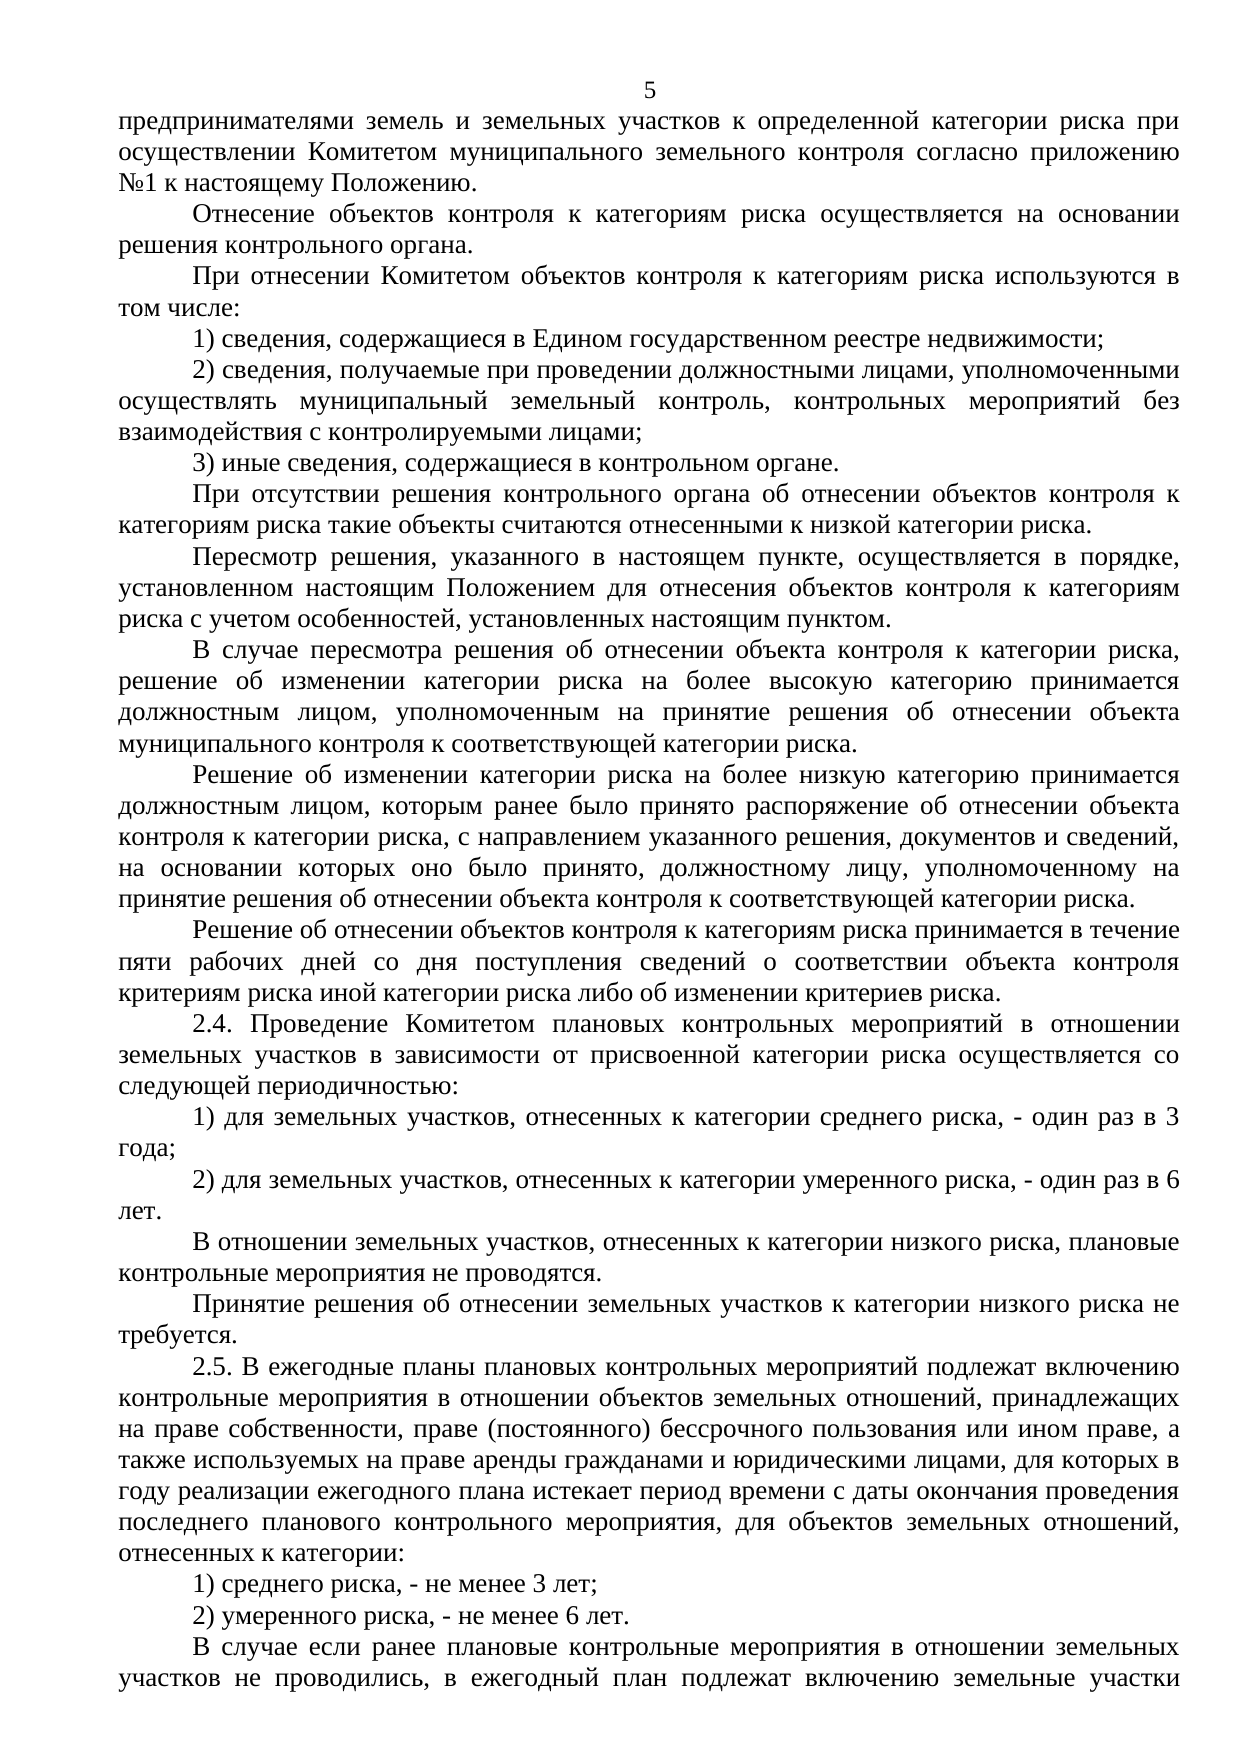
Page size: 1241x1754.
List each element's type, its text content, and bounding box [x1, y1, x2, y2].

text 1) сведения, содержащиеся в Едином государственном реестре недвижимости; [118, 322, 1181, 353]
text 2) умеренного риска, - не менее 6 лет. [118, 1599, 1181, 1630]
text При отнесении Комитетом объектов контроля к категориям риска используются в том числе: [118, 259, 1181, 322]
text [118, 104, 1181, 197]
text 2.4. Проведение Комитетом плановых контрольных мероприятий в отношении земельных участков в зависимости от присвоенной категории риска осуществляется со следующей периодичностью: [118, 1007, 1181, 1100]
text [118, 1630, 1181, 1692]
text 1) среднего риска, - не менее 3 лет; [118, 1568, 1181, 1599]
text Пересмотр решения, указанного в настоящем пункте, осуществляется в порядке, установленном настоящим Положением для отнесения объектов контроля к категориям риска с учетом особенностей, установленных настоящим пунктом. [118, 540, 1181, 633]
text 1) для земельных участков, отнесенных к категории среднего риска, - один раз в 3 года; [118, 1100, 1181, 1163]
text Решение об отнесении объектов контроля к категориям риска принимается в течение пяти рабочих дней со дня поступления сведений о соответствии объекта контроля критериям риска иной категории риска либо об изменении критериев риска. [118, 913, 1181, 1007]
text 2) сведения, получаемые при проведении должностными лицами, уполномоченными осуществлять муниципальный земельный контроль, контрольных мероприятий без взаимодействия с контролируемыми лицами; [118, 353, 1181, 446]
text 2.5. В ежегодные планы плановых контрольных мероприятий подлежат включению контрольные мероприятия в отношении объектов земельных отношений, принадлежащих на праве собственности, праве (постоянного) бессрочного пользования или ином праве, а также используемых на праве аренды гражданами и юридическими лицами, для которых в году реализации ежегодного плана истекает период времени с даты окончания проведения последнего планового контрольного мероприятия, для объектов земельных отношений, отнесенных к категории: [118, 1349, 1181, 1568]
text При отсутствии решения контрольного органа об отнесении объектов контроля к категориям риска такие объекты считаются отнесенными к низкой категории риска. [118, 477, 1181, 540]
text В отношении земельных участков, отнесенных к категории низкого риска, плановые контрольные мероприятия не проводятся. [118, 1225, 1181, 1287]
text Принятие решения об отнесении земельных участков к категории низкого риска не требуется. [118, 1287, 1181, 1349]
text 2) для земельных участков, отнесенных к категории умеренного риска, - один раз в 6 лет. [118, 1163, 1181, 1225]
text Отнесение объектов контроля к категориям риска осуществляется на основании решения контрольного органа. [118, 197, 1181, 259]
text 3) иные сведения, содержащиеся в контрольном органе. [118, 446, 1181, 477]
text В случае пересмотра решения об отнесении объекта контроля к категории риска, решение об изменении категории риска на более высокую категорию принимается должностным лицом, уполномоченным на принятие решения об отнесении объекта муниципального контроля к соответствующей категории риска. [118, 633, 1181, 758]
text Решение об изменении категории риска на более низкую категорию принимается должностным лицом, которым ранее было принято распоряжение об отнесении объекта контроля к категории риска, с направлением указанного решения, документов и сведений, на основании которых оно было принято, должностному лицу, уполномоченному на принятие решения об отнесении объекта контроля к соответствующей категории риска. [118, 758, 1181, 913]
